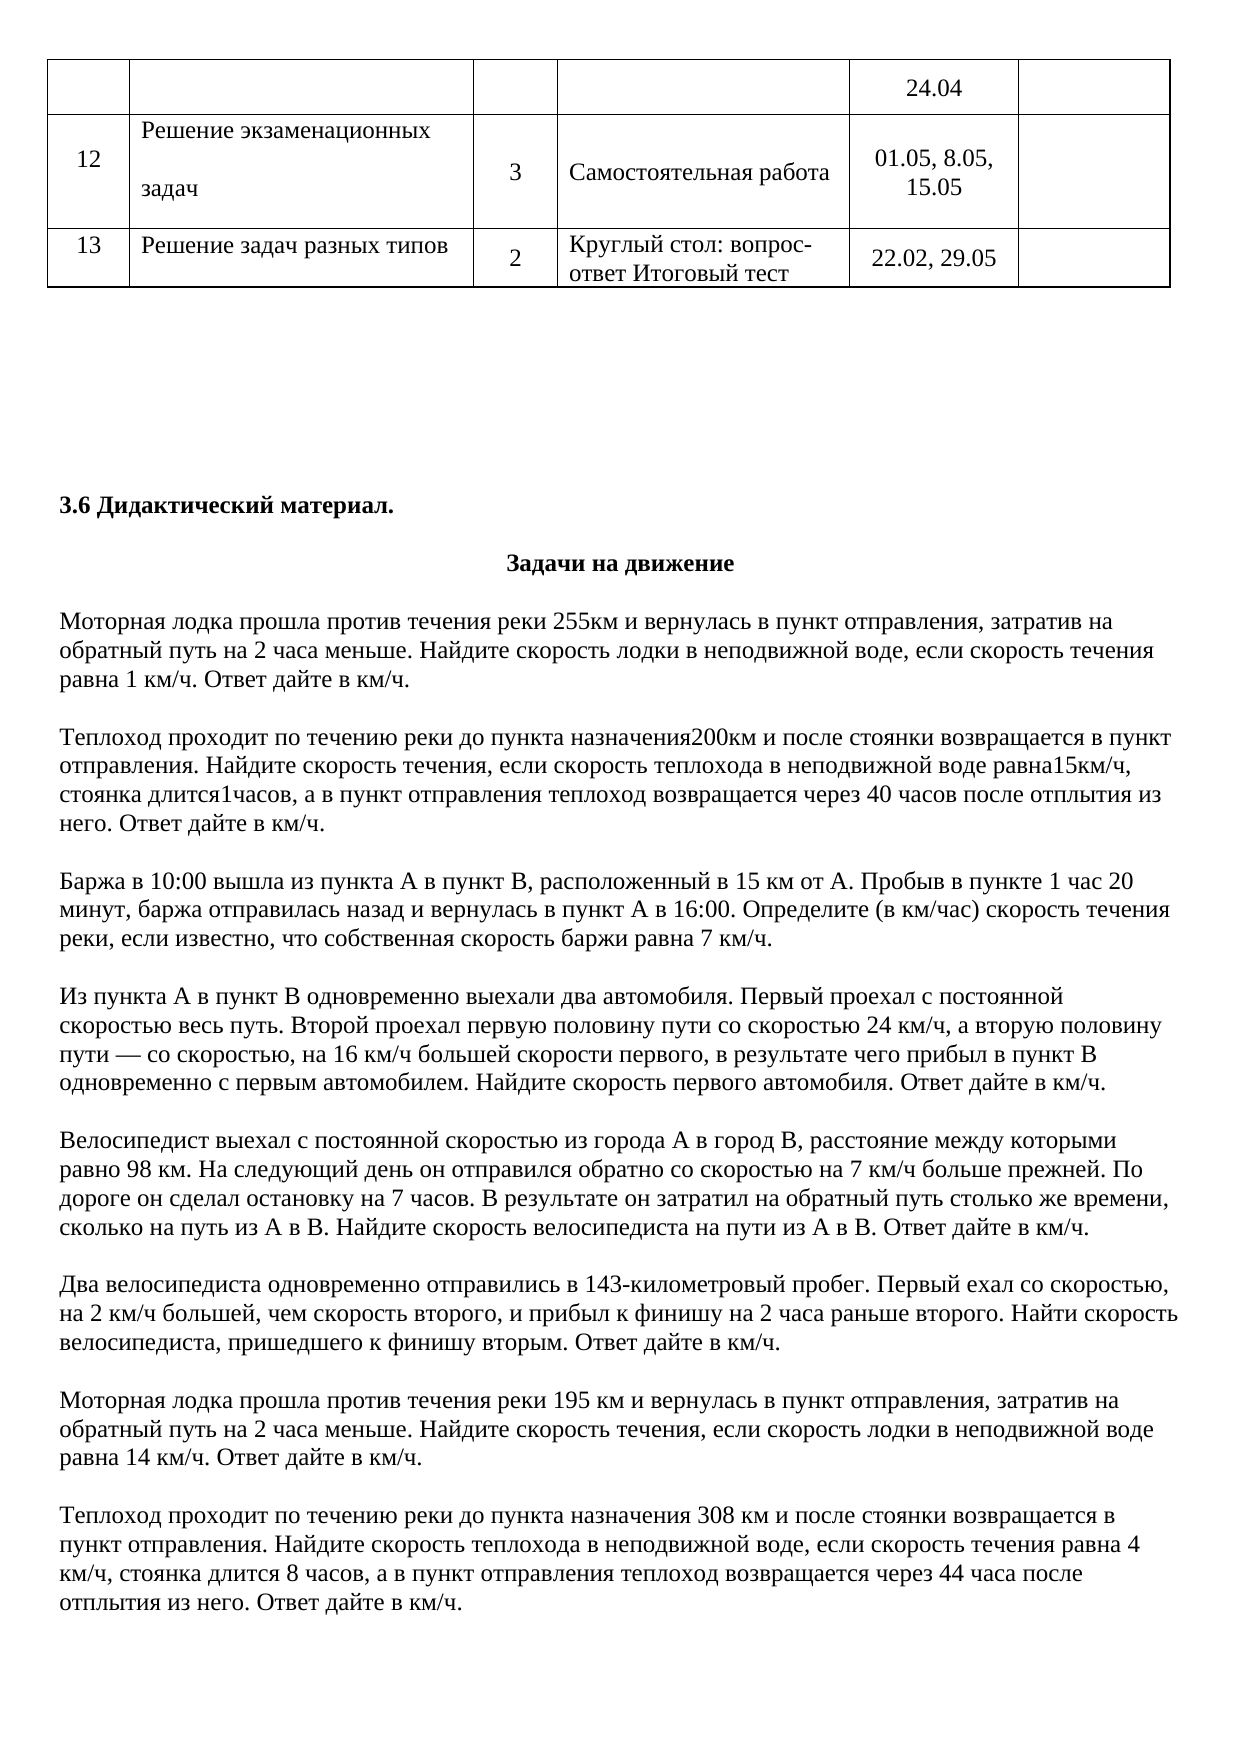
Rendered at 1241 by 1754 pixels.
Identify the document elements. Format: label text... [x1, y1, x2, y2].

text Из пункта A в пункт B одновременно выехали два автомобиля. Первый проехал с постоянной скоростью весь путь. Второй проехал первую половину пути со скоростью 24 км/ч, а вторую половину пути — со скоростью, на 16 км/ч большей скорости первого, в результате чего прибыл в пункт В одновременно с первым автомобилем. Найдите скорость первого автомобиля. Ответ дайте в км/ч. [59, 981, 1181, 1096]
table_cell 22.02, 29.05 [850, 229, 1018, 286]
table_cell Решение экзаменационных задач [130, 115, 473, 228]
table_cell 11 [48, 60, 129, 114]
text Моторная лодка прошла против течения реки 195 км и вернулась в пункт отправления, затратив на обратный путь на 2 часа меньше. Найдите скорость течения, если скорость лодки в неподвижной воде равна 14 км/ч. Ответ дайте в км/ч. [59, 1385, 1181, 1471]
text Теплоход проходит по течению реки до пункта назначения200км и после стоянки возвращается в пункт отправления. Найдите скорость течения, если скорость теплохода в неподвижной воде равна15км/ч, стоянка длится1часов, а в пункт отправления теплоход возвращается через 40 часов после отплытия из него. Ответ дайте в км/ч. [59, 722, 1181, 837]
table_cell 2 [474, 229, 557, 286]
table_cell 13 [48, 229, 129, 286]
table_cell 01.05, 8.05, 15.05 [850, 115, 1018, 228]
text Два велосипедиста одновременно отправились в 143-километровый пробег. Первый ехал со скоростью, на 2 км/ч большей, чем скорость второго, и прибыл к финишу на 2 часа раньше второго. Найти скорость велосипедиста, пришедшего к финишу вторым. Ответ дайте в км/ч. [59, 1269, 1181, 1356]
table_cell 10.04, 17.04, 24.04 [850, 60, 1018, 114]
table_cell Круглый стол: вопрос-ответ Итоговый тест [558, 229, 849, 286]
table_cell Самостоятельная работа [558, 115, 849, 228]
table_cell 3 [474, 115, 557, 228]
table_cell 12 [48, 115, 129, 228]
table_cell Решение задач разных типов [130, 229, 473, 286]
text Велосипедист выехал с постоянной скоростью из города А в город В, расстояние между которыми равно 98 км. На следующий день он отправился обратно со скоростью на 7 км/ч больше прежней. По дороге он сделал остановку на 7 часов. В результате он затратил на обратный путь столько же времени, сколько на путь из А в В. Найдите скорость велосипедиста на пути из А в В. Ответ дайте в км/ч. [59, 1125, 1181, 1240]
text Задачи на движение [59, 548, 1181, 577]
table_cell [1019, 60, 1169, 114]
text Теплоход проходит по течению реки до пункта назначения 308 км и после стоянки возвращается в пункт отправления. Найдите скорость теплохода в неподвижной воде, если скорость течения равна 4 км/ч, стоянка длится 8 часов, а в пункт отправления теплоход возвращается через 44 часа после отплытия из него. Ответ дайте в км/ч. [59, 1500, 1181, 1615]
text Баржа в 10:00 вышла из пункта А в пункт В, расположенный в 15 км от А. Пробыв в пункте 1 час 20 минут, баржа отправилась назад и вернулась в пункт А в 16:00. Определите (в км/час) скорость течения реки, если известно, что собственная скорость баржи равна 7 км/ч. [59, 866, 1181, 952]
table_cell 3 [474, 60, 557, 114]
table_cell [558, 60, 849, 114]
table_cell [130, 60, 473, 114]
text Моторная лодка прошла против течения реки 255км и вернулась в пункт отправления, затратив на обратный путь на 2 часа меньше. Найдите скорость лодки в неподвижной воде, если скорость течения равна 1 км/ч. Ответ дайте в км/ч. [59, 606, 1181, 692]
table_cell [1019, 229, 1169, 286]
table_cell [1019, 115, 1169, 228]
text 3.6 Дидактический материал. [59, 490, 1181, 519]
